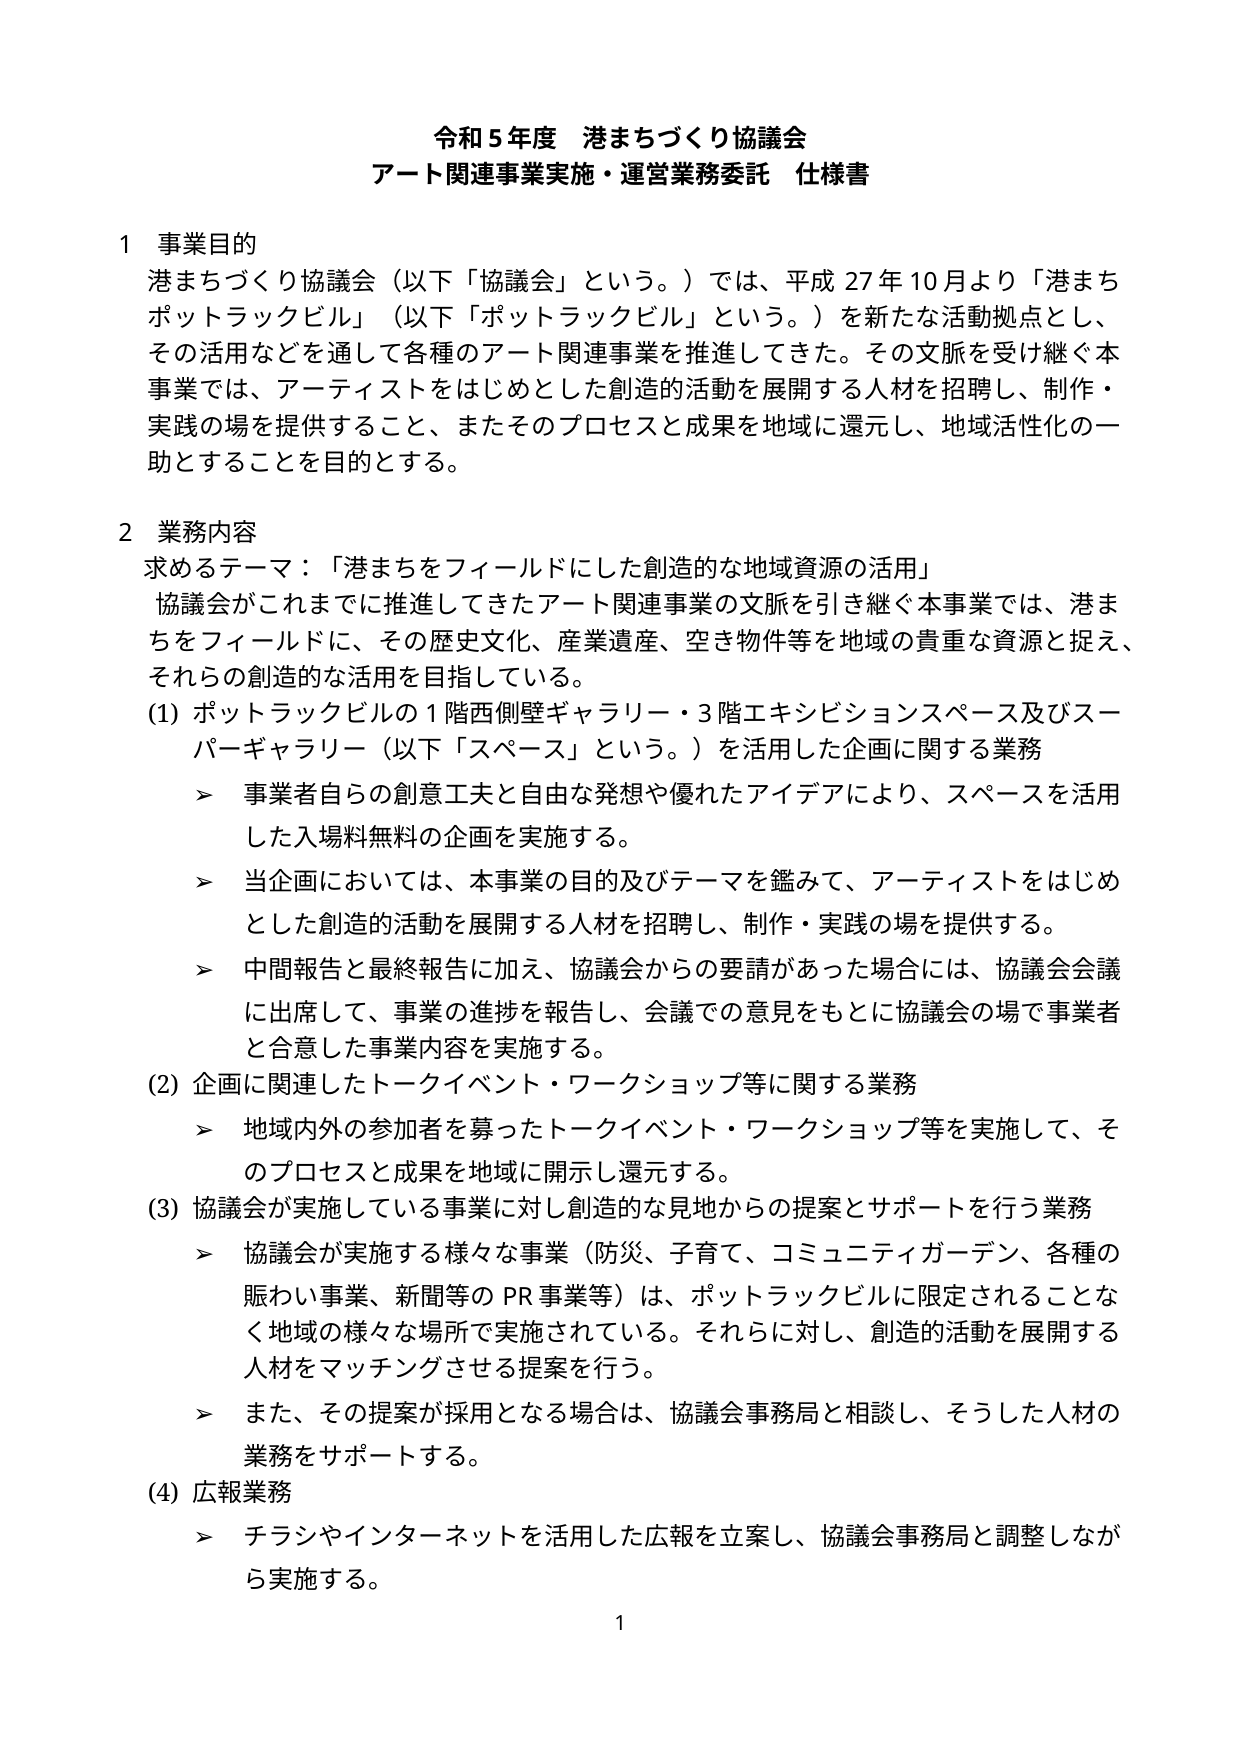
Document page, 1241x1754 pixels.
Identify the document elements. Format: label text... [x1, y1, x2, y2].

text 令和5年度 港まちづくり協議会 [118, 118, 1122, 154]
list ポットラックビルの1階西側壁ギャラリー・3階エキシビションスペース及びスーパーギャラリー（以下「スペース」という。）を活用した企画に関する業務 [148, 694, 1122, 766]
list 当企画においては、本事業の目的及びテーマを鑑みて、アーティストをはじめとした創造的活動を展開する人材を招聘し、制作・実践の場を提供する。 [193, 854, 1122, 941]
list 企画に関連したトークイベント・ワークショップ等に関する業務 [148, 1065, 1122, 1101]
list 事業者自らの創意工夫と自由な発想や優れたアイデアにより、スペースを活用した入場料無料の企画を実施する。 [193, 766, 1122, 854]
list 地域内外の参加者を募ったトークイベント・ワークショップ等を実施して、そのプロセスと成果を地域に開示し還元する。 [193, 1101, 1122, 1189]
list 広報業務 [148, 1472, 1122, 1509]
list 協議会が実施する様々な事業（防災、子育て、コミュニティガーデン、各種の賑わい事業、新聞等のPR事業等）は、ポットラックビルに限定されることなく地域の様々な場所で実施されている。それらに対し、創造的活動を展開する人材をマッチングさせる提案を行う。 [193, 1225, 1122, 1385]
text 港まちづくり協議会（以下「協議会」という。）では、平成27年10月より「港まちポットラックビル」（以下「ポットラックビル」という。）を新たな活動拠点とし、その活用などを通して各種のアート関連事業を推進してきた。その文脈を受け継ぐ本事業では、アーティストをはじめとした創造的活動を展開する人材を招聘し、制作・実践の場を提供すること、またそのプロセスと成果を地域に還元し、地域活性化の一助とすることを目的とする。 [148, 261, 1122, 478]
text 2 業務内容 [118, 512, 1122, 549]
list 中間報告と最終報告に加え、協議会からの要請があった場合には、協議会会議に出席して、事業の進捗を報告し、会議での意見をもとに協議会の場で事業者と合意した事業内容を実施する。 [193, 941, 1122, 1065]
list チラシやインターネットを活用した広報を立案し、協議会事務局と調整しながら実施する。 [193, 1509, 1122, 1596]
text 求めるテーマ：「港まちをフィールドにした創造的な地域資源の活用」 [118, 549, 1122, 585]
text 1 事業目的 [118, 225, 1122, 261]
list 協議会が実施している事業に対し創造的な見地からの提案とサポートを行う業務 [148, 1189, 1122, 1225]
list また、その提案が採用となる場合は、協議会事務局と相談し、そうした人材の業務をサポートする。 [193, 1385, 1122, 1472]
text アート関連事業実施・運営業務委託 仕様書 [118, 154, 1122, 191]
text 協議会がこれまでに推進してきたアート関連事業の文脈を引き継ぐ本事業では、港まちをフィールドに、その歴史文化、産業遺産、空き物件等を地域の貴重な資源と捉え、それらの創造的な活用を目指している。 [148, 585, 1122, 694]
